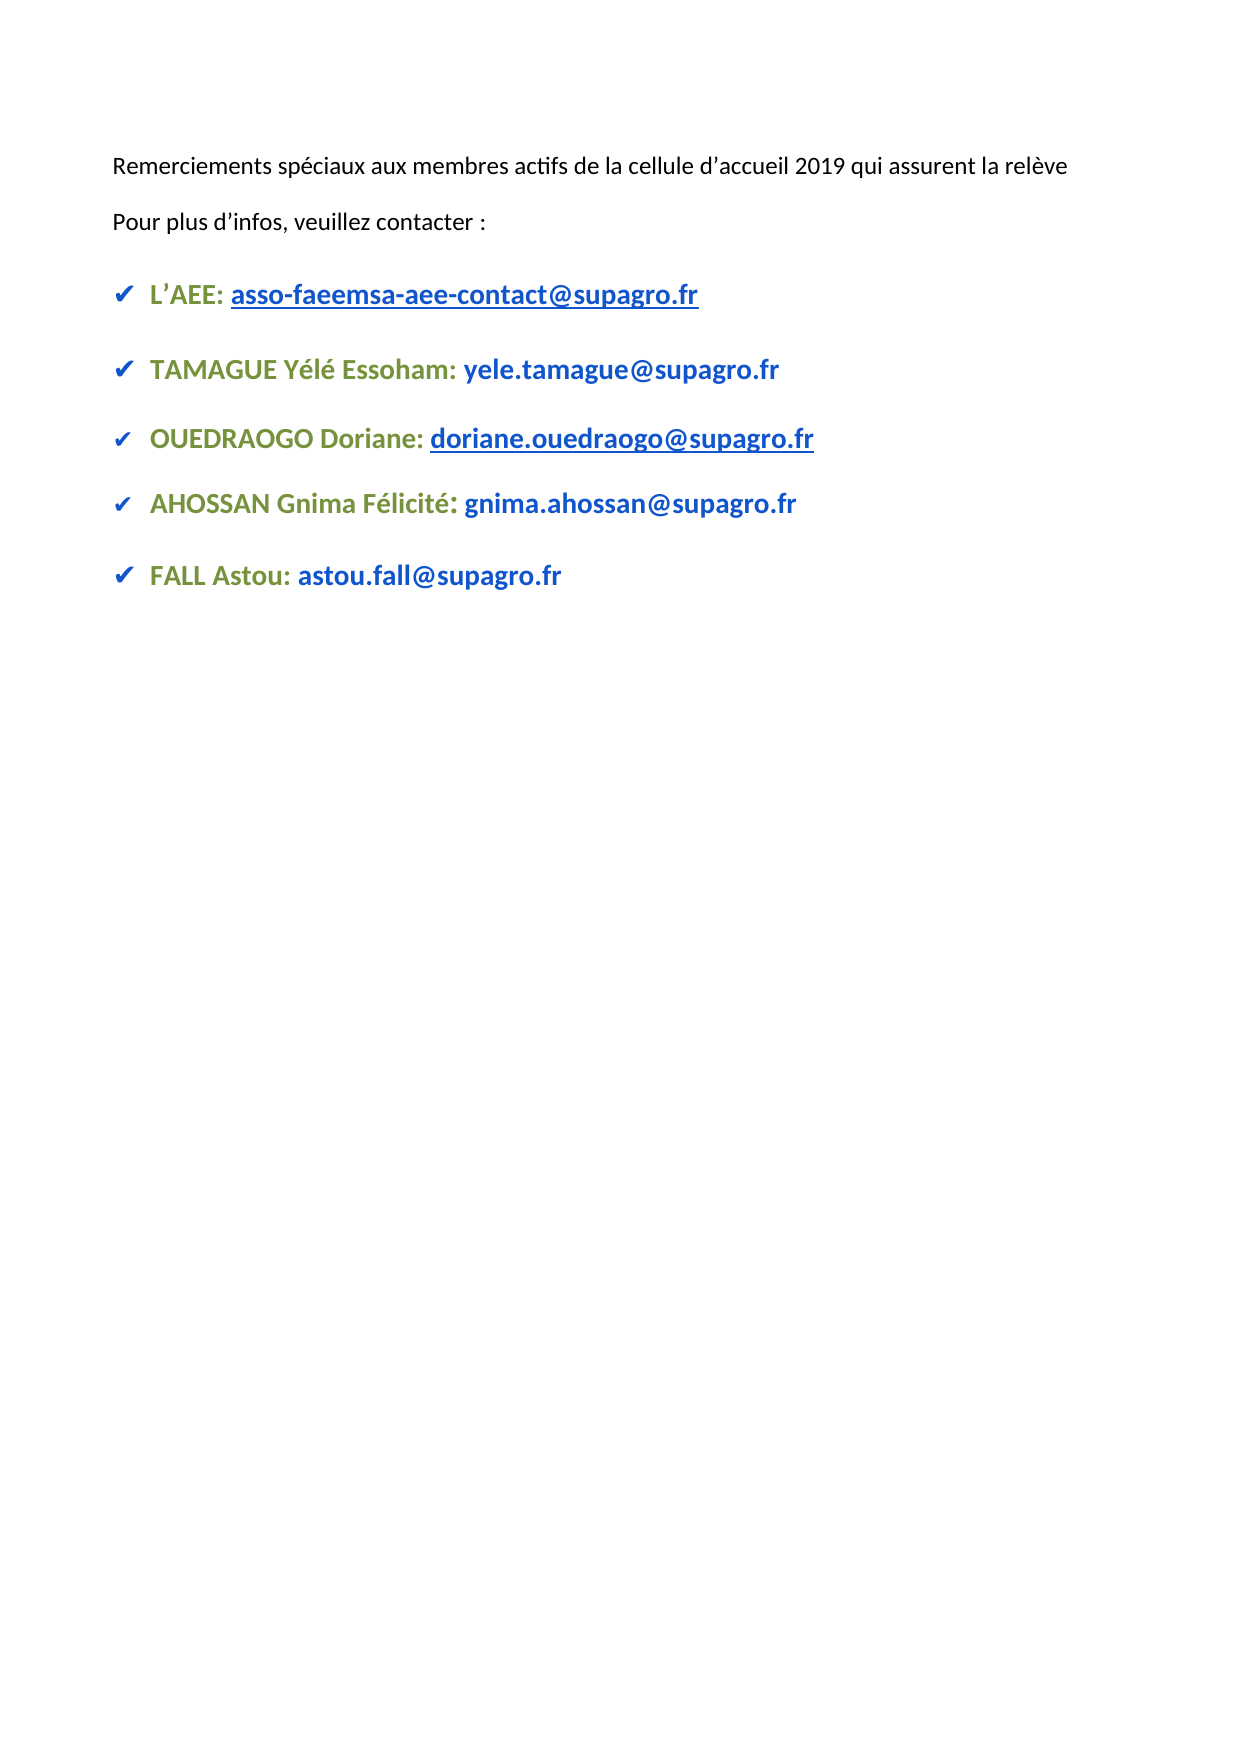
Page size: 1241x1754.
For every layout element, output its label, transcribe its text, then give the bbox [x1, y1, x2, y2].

subtitle TAMAGUE Yélé Essoham: yele.tamague@supagro.fr [112, 337, 1128, 396]
subtitle L’AEE: asso-faeemsa-aee-contact@supagro.fr [112, 262, 1128, 321]
subtitle OUEDRAOGO Doriane: doriane.ouedraogo@supagro.fr [112, 412, 1128, 463]
subtitle AHOSSAN Gnima Félicité: gnima.ahossan@supagro.fr [112, 477, 1128, 528]
text Remerciements spéciaux aux membres actifs de la cellule d’accueil 2019 qui assurent la relève [112, 150, 1128, 181]
text Pour plus d’infos, veuillez contacter : [112, 206, 1128, 236]
list FALL Astou: astou.fall@supagro.fr [112, 542, 1128, 602]
